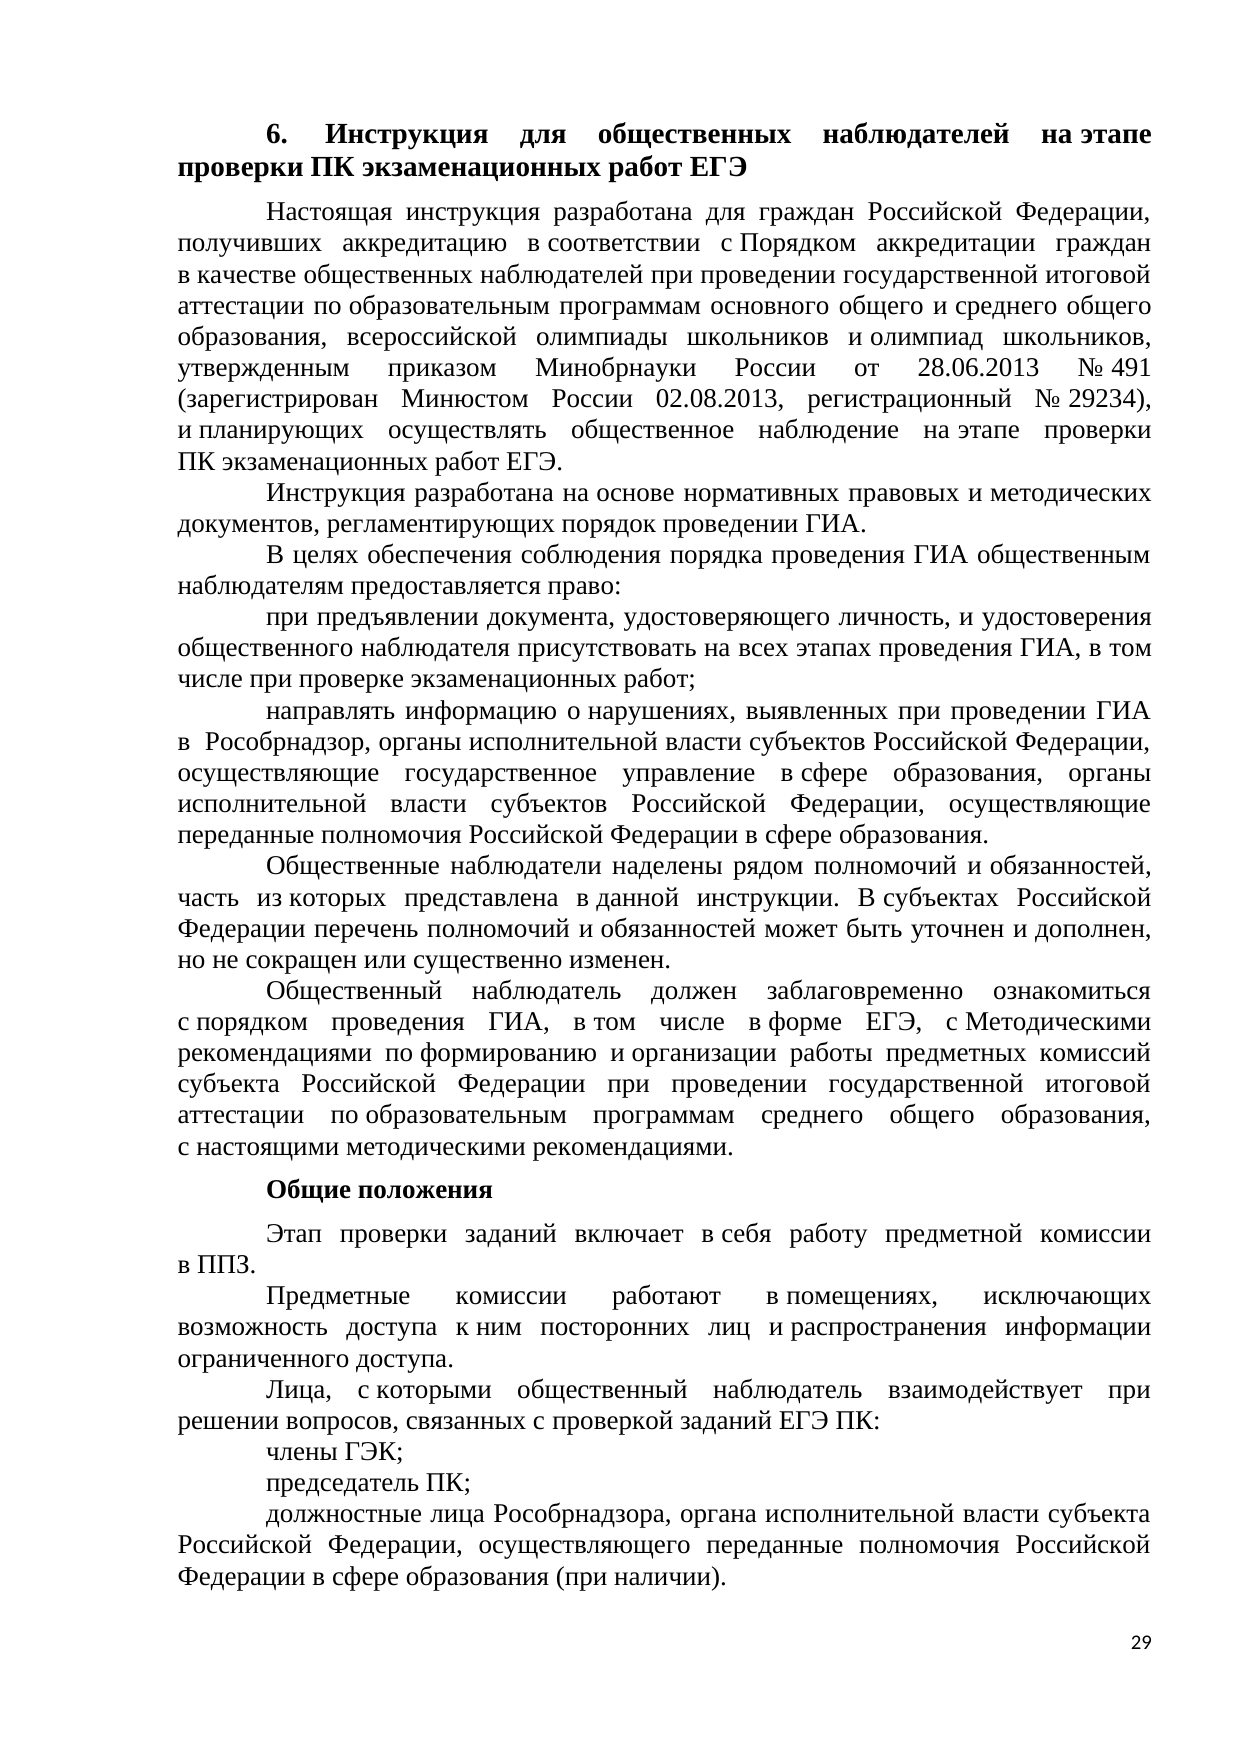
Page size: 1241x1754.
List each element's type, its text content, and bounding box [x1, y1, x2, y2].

text Инструкция разработана на основе нормативных правовых и методических документов, регламентирующих порядок проведении ГИА. [177, 476, 1152, 538]
text при предъявлении документа, удостоверяющего личность, и удостоверения общественного наблюдателя присутствовать на всех этапах проведения ГИА, в том числе при проверке экзаменационных работ; [177, 600, 1152, 694]
text направлять информацию о нарушениях, выявленных при проведении ГИА в Рособрнадзор, органы исполнительной власти субъектов Российской Федерации, осуществляющие государственное управление в сфере образования, органы исполнительной власти субъектов Российской Федерации, осуществляющие переданные полномочия Российской Федерации в сфере образования. [177, 694, 1152, 849]
subtitle Общие положения [177, 1173, 1152, 1204]
subtitle Инструкция для общественных наблюдателей на этапе проверки ПК экзаменационных работ ЕГЭ [177, 116, 1152, 183]
text В целях обеспечения соблюдения порядка проведения ГИА общественным наблюдателям предоставляется право: [177, 538, 1152, 600]
text члены ГЭК; [177, 1435, 1152, 1466]
text Предметные комиссии работают в помещениях, исключающих возможность доступа к ним посторонних лиц и распространения информации ограниченного доступа. [177, 1279, 1152, 1373]
text должностные лица Рособрнадзора, органа исполнительной власти субъекта Российской Федерации, осуществляющего переданные полномочия Российской Федерации в сфере образования (при наличии). [177, 1497, 1152, 1591]
text Общественные наблюдатели наделены рядом полномочий и обязанностей, часть из которых представлена в данной инструкции. В субъектах Российской Федерации перечень полномочий и обязанностей может быть уточнен и дополнен, но не сокращен или существенно изменен. [177, 849, 1152, 974]
text Этап проверки заданий включает в себя работу предметной комиссии в ППЗ. [177, 1217, 1152, 1279]
text Общественный наблюдатель должен заблаговременно ознакомиться с порядком проведения ГИА, в том числе в форме ЕГЭ, с Методическими рекомендациями по формированию и организации работы предметных комиссий субъекта Российской Федерации при проведении государственной итоговой аттестации по образовательным программам среднего общего образования, с настоящими методическими рекомендациями. [177, 974, 1152, 1161]
text Лица, с которыми общественный наблюдатель взаимодействует при решении вопросов, связанных с проверкой заданий ЕГЭ ПК: [177, 1373, 1152, 1435]
text Настоящая инструкция разработана для граждан Российской Федерации, получивших аккредитацию в соответствии с Порядком аккредитации граждан в качестве общественных наблюдателей при проведении государственной итоговой аттестации по образовательным программам основного общего и среднего общего образования, всероссийской олимпиады школьников и олимпиад школьников, утвержденным приказом Минобрнауки России от 28.06.2013 № 491 (зарегистрирован Минюстом России 02.08.2013, регистрационный № 29234), и планирующих осуществлять общественное наблюдение на этапе проверки ПК экзаменационных работ ЕГЭ. [177, 195, 1152, 476]
text председатель ПК; [177, 1466, 1152, 1497]
